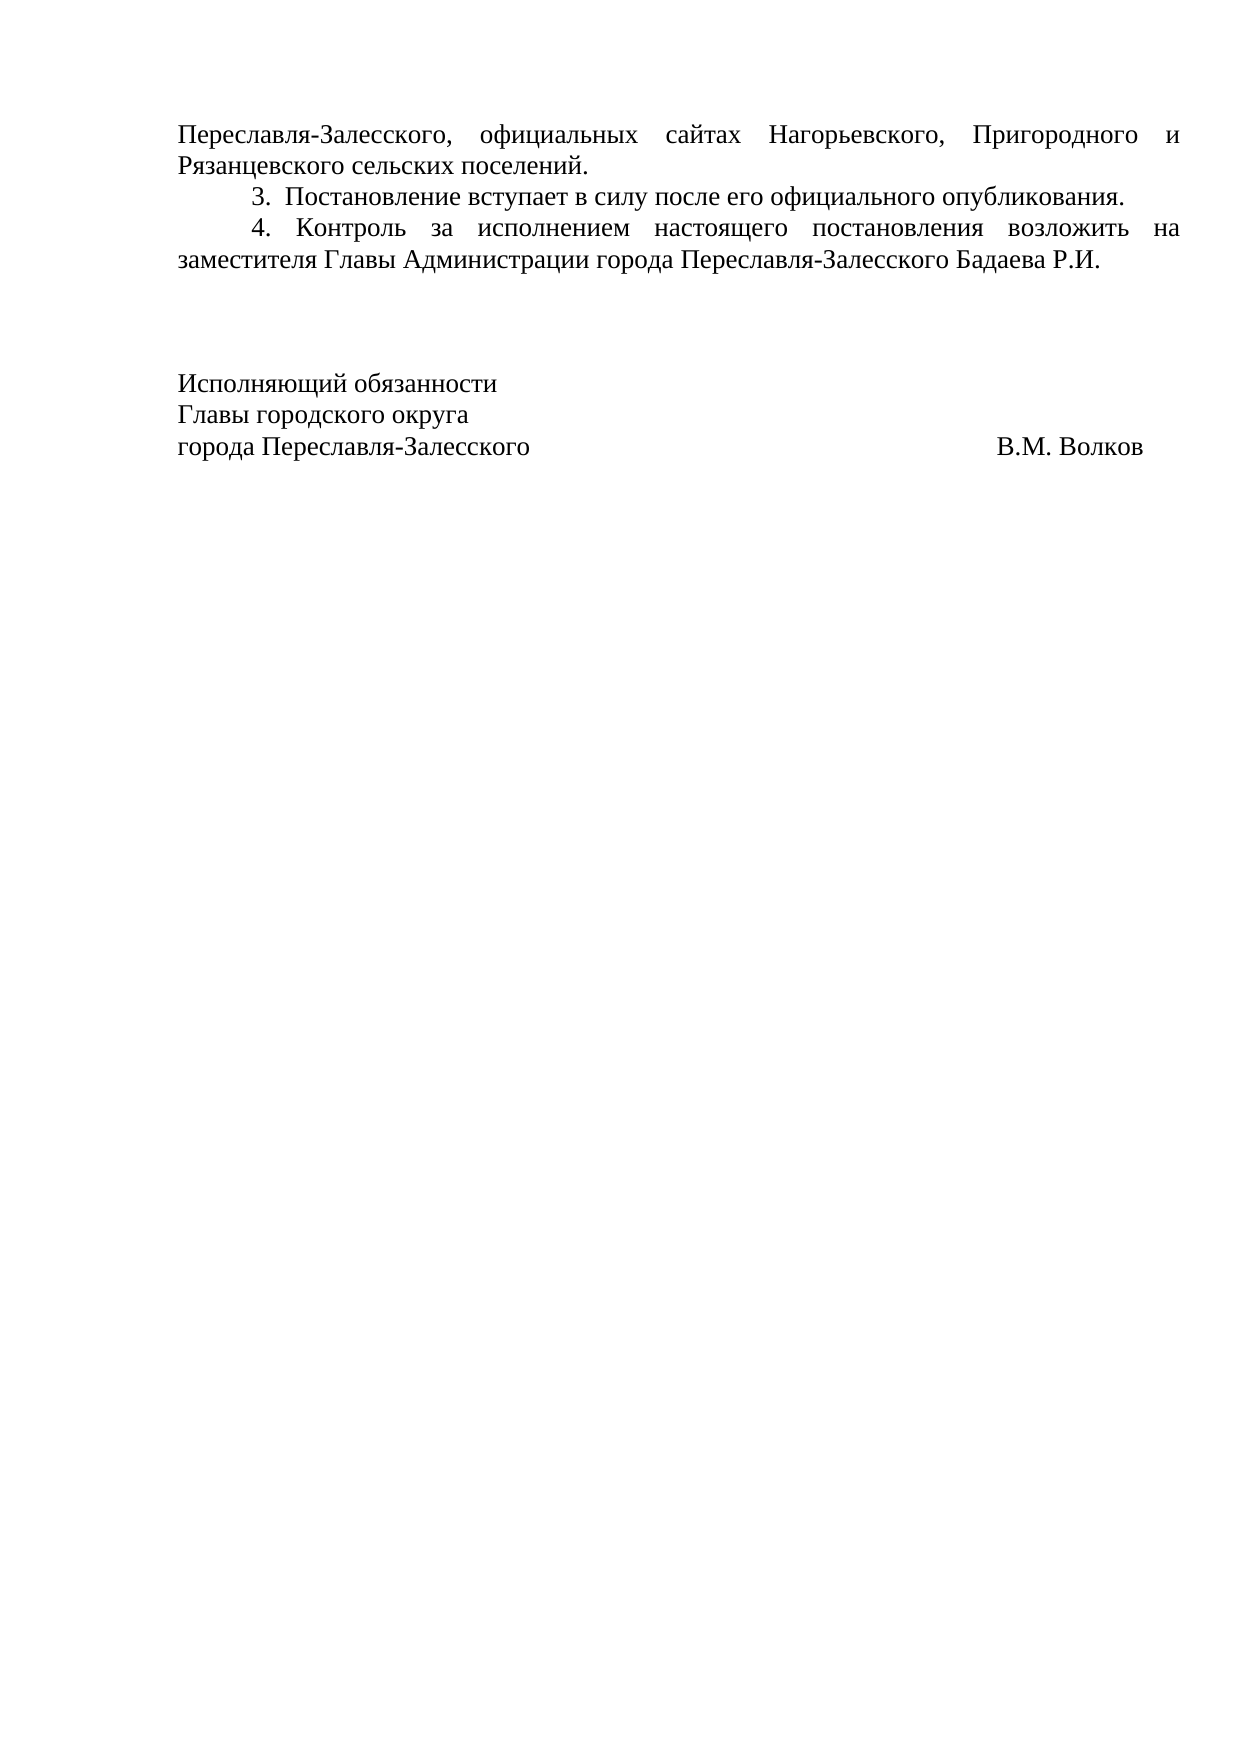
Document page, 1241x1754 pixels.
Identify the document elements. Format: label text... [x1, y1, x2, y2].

text города Переславля-Залесского В.М. Волков [177, 429, 1181, 461]
text 3. Постановление вступает в силу после его официального опубликования. [177, 180, 1181, 212]
text Главы городского округа [177, 398, 1181, 429]
text Исполняющий обязанности [177, 367, 1181, 398]
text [177, 118, 1181, 180]
text 4. Контроль за исполнением настоящего постановления возложить на заместителя Главы Администрации города Переславля-Залесского Бадаева Р.И. [177, 212, 1181, 274]
